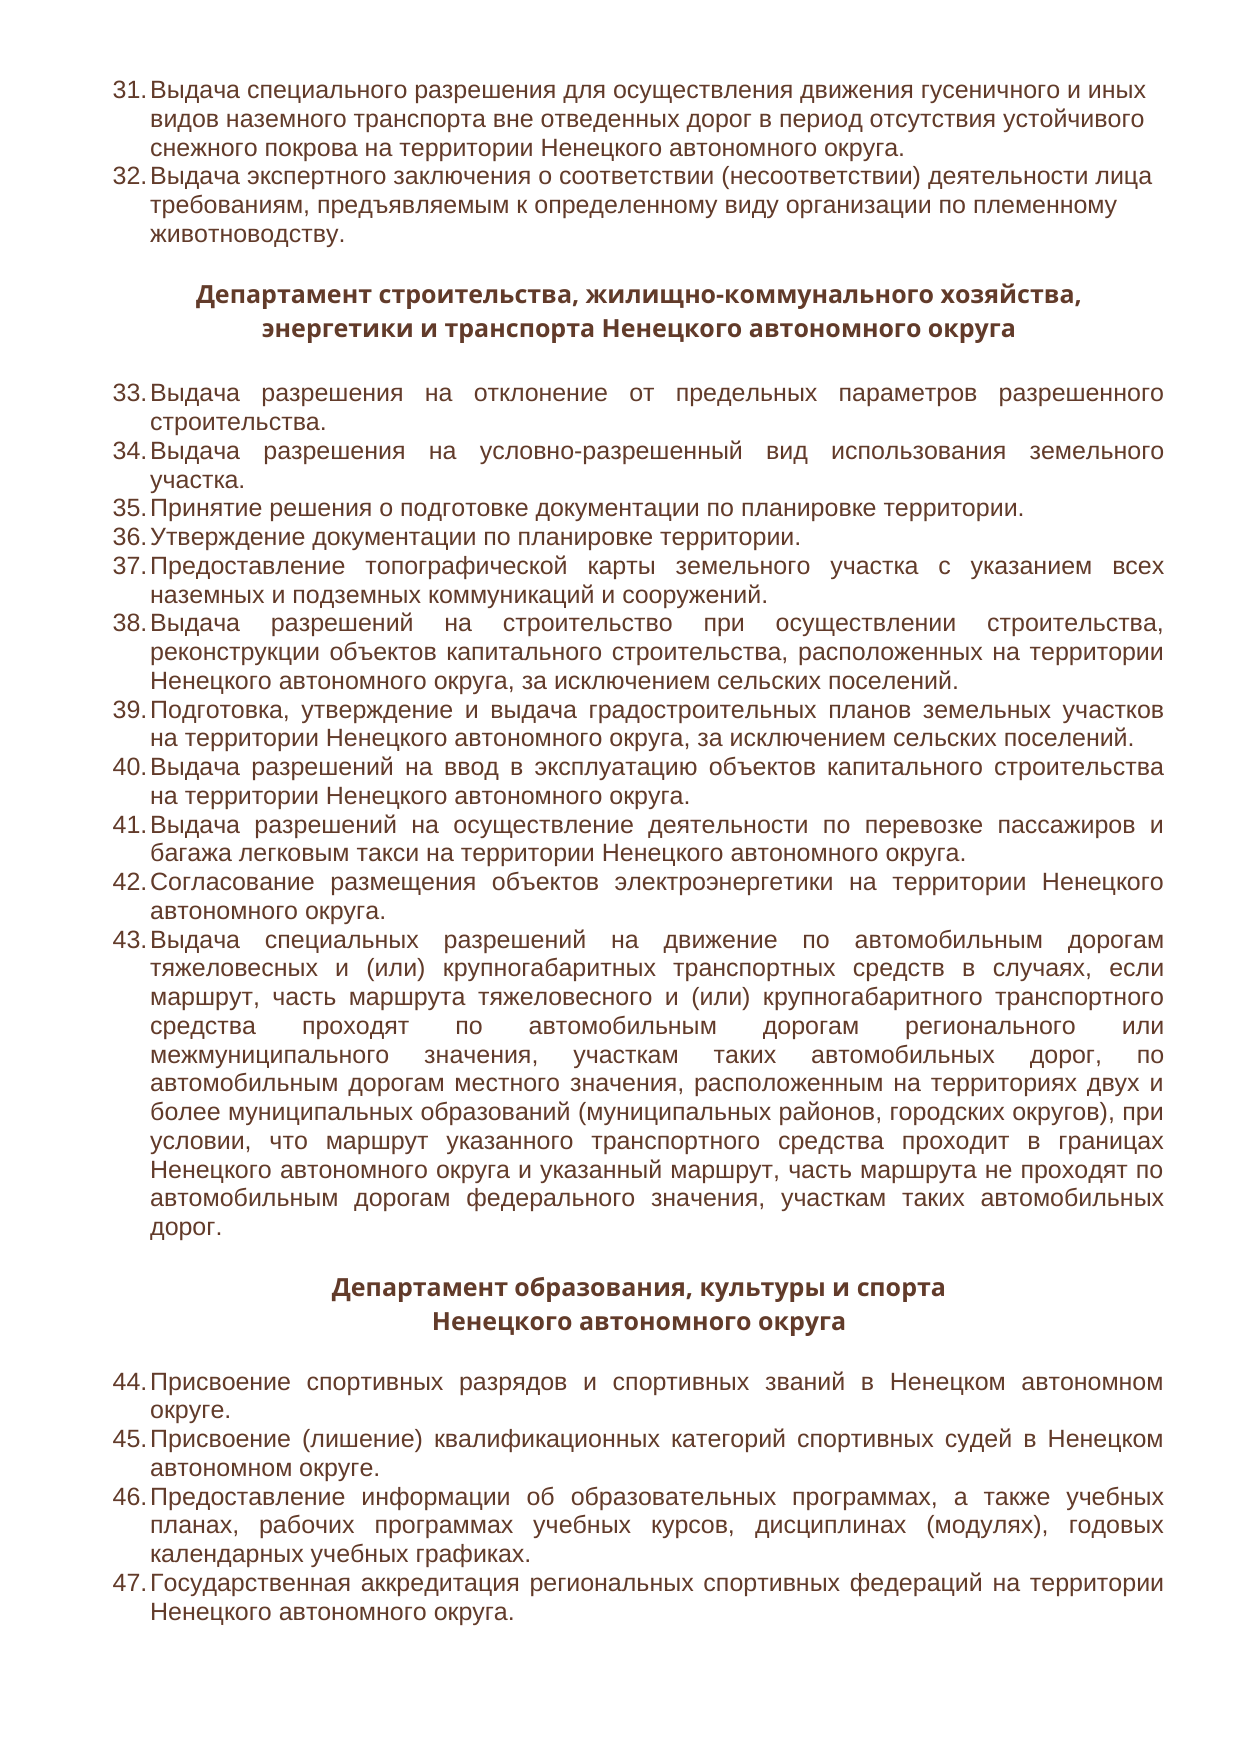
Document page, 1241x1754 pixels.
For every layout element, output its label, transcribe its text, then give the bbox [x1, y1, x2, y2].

list Государственная аккредитация региональных спортивных федераций на территории Ненецкого автономного округа. [112, 1568, 1165, 1625]
text Департамент образования, культуры и спорта [112, 1270, 1165, 1304]
list Присвоение (лишение) квалификационных категорий спортивных судей в Ненецком автономном округе. [112, 1424, 1165, 1482]
list Предоставление информации об образовательных программах, а также учебных планах, рабочих программах учебных курсов, дисциплинах (модулях), годовых календарных учебных графиках. [112, 1482, 1165, 1568]
list Утверждение документации по планировке территории. [112, 522, 1165, 551]
list Выдача разрешений на строительство при осуществлении строительства, реконструкции объектов капитального строительства, расположенных на территории Ненецкого автономного округа, за исключением сельских поселений. [112, 608, 1165, 695]
list Выдача разрешения на отклонение от предельных параметров разрешенного строительства. [112, 378, 1165, 436]
list Выдача разрешений на осуществление деятельности по перевозке пассажиров и багажа легковым такси на территории Ненецкого автономного округа. [112, 810, 1165, 867]
list Предоставление топографической карты земельного участка с указанием всех наземных и подземных коммуникаций и сооружений. [112, 551, 1165, 608]
text энергетики и транспорта Ненецкого автономного округа [112, 310, 1165, 344]
list Согласование размещения объектов электроэнергетики на территории Ненецкого автономного округа. [112, 867, 1165, 925]
list Выдача специального разрешения для осуществления движения гусеничного и иных видов наземного транспорта вне отведенных дорог в период отсутствия устойчивого снежного покрова на территории Ненецкого автономного округа. [112, 75, 1165, 161]
text Ненецкого автономного округа [112, 1304, 1165, 1338]
list Присвоение спортивных разрядов и спортивных званий в Ненецком автономном округе. [112, 1367, 1165, 1424]
list Выдача специальных разрешений на движение по автомобильным дорогам тяжеловесных и (или) крупногабаритных транспортных средств в случаях, если маршрут, часть маршрута тяжеловесного и (или) крупногабаритного транспортного средства проходят по автомобильным дорогам регионального или межмуниципального значения, участкам таких автомобильных дорог, по автомобильным дорогам местного значения, расположенным на территориях двух и более муниципальных образований (муниципальных районов, городских округов), при условии, что маршрут указанного транспортного средства проходит в границах Ненецкого автономного округа и указанный маршрут, часть маршрута не проходят по автомобильным дорогам федерального значения, участкам таких автомобильных дорог. [112, 925, 1165, 1241]
list Подготовка, утверждение и выдача градостроительных планов земельных участков на территории Ненецкого автономного округа, за исключением сельских поселений. [112, 695, 1165, 752]
list Выдача разрешения на условно-разрешенный вид использования земельного участка. [112, 436, 1165, 493]
list Выдача разрешений на ввод в эксплуатацию объектов капитального строительства на территории Ненецкого автономного округа. [112, 752, 1165, 810]
text Департамент строительства, жилищно-коммунального хозяйства, [112, 276, 1165, 310]
list Принятие решения о подготовке документации по планировке территории. [112, 493, 1165, 522]
list Выдача экспертного заключения о соответствии (несоответствии) деятельности лица требованиям, предъявляемым к определенному виду организации по племенному животноводству. [112, 161, 1165, 247]
